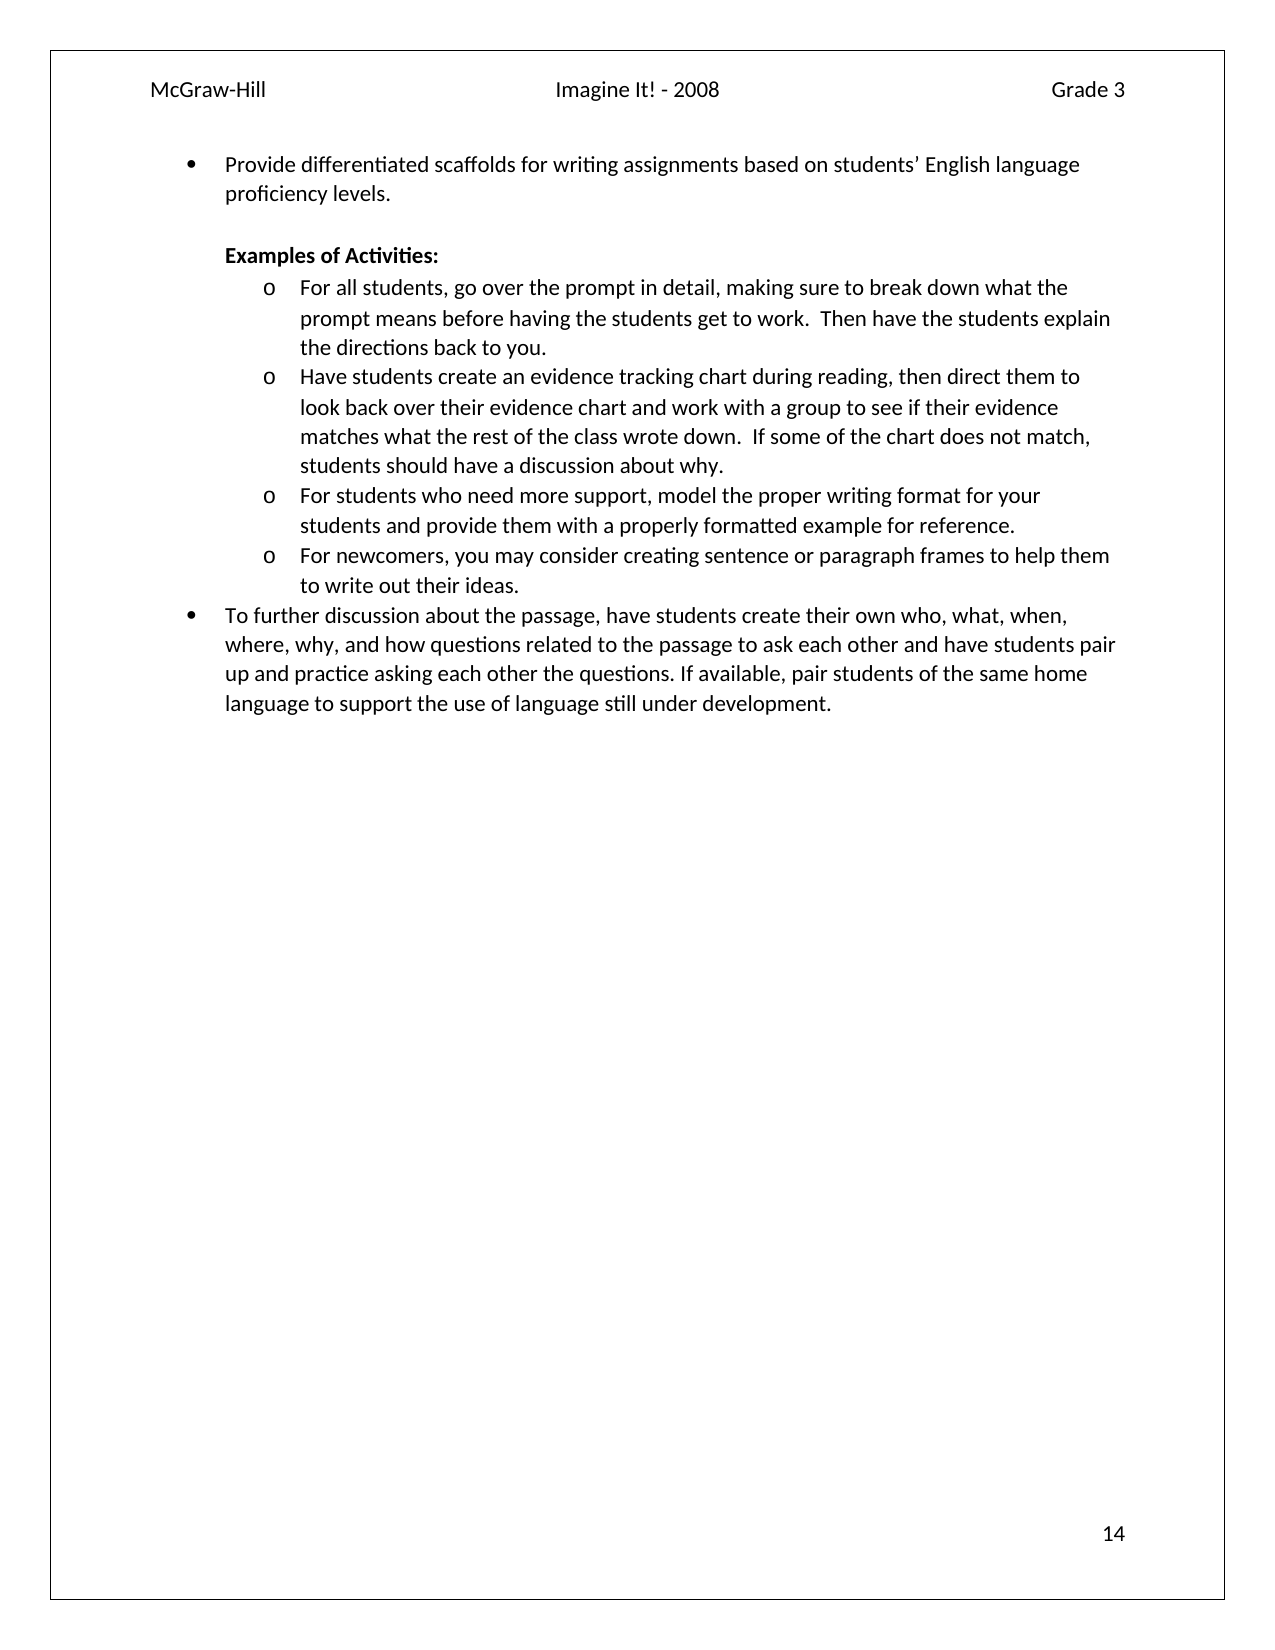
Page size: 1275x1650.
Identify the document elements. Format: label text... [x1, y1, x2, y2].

list Provide differentiated scaffolds for writing assignments based on students’ English language proficiency levels. [187, 150, 1125, 207]
list Have students create an evidence tracking chart during reading, then direct them to look back over their evidence chart and work with a group to see if their evidence matches what the rest of the class wrote down. If some of the chart does not match, students should have a discussion about why. [262, 362, 1125, 480]
list For all students, go over the prompt in detail, making sure to break down what the prompt means before having the students get to work. Then have the students explain the directions back to you. [262, 273, 1125, 361]
list Examples of Activities: [225, 241, 1125, 269]
list For newcomers, you may consider creating sentence or paragraph frames to help them to write out their ideas. [262, 541, 1125, 599]
list To further discussion about the passage, have students create their own who, what, when, where, why, and how questions related to the passage to ask each other and have students pair up and practice asking each other the questions. If available, pair students of the same home language to support the use of language still under development. [187, 601, 1125, 717]
list For students who need more support, model the proper writing format for your students and provide them with a properly formatted example for reference. [262, 481, 1125, 539]
